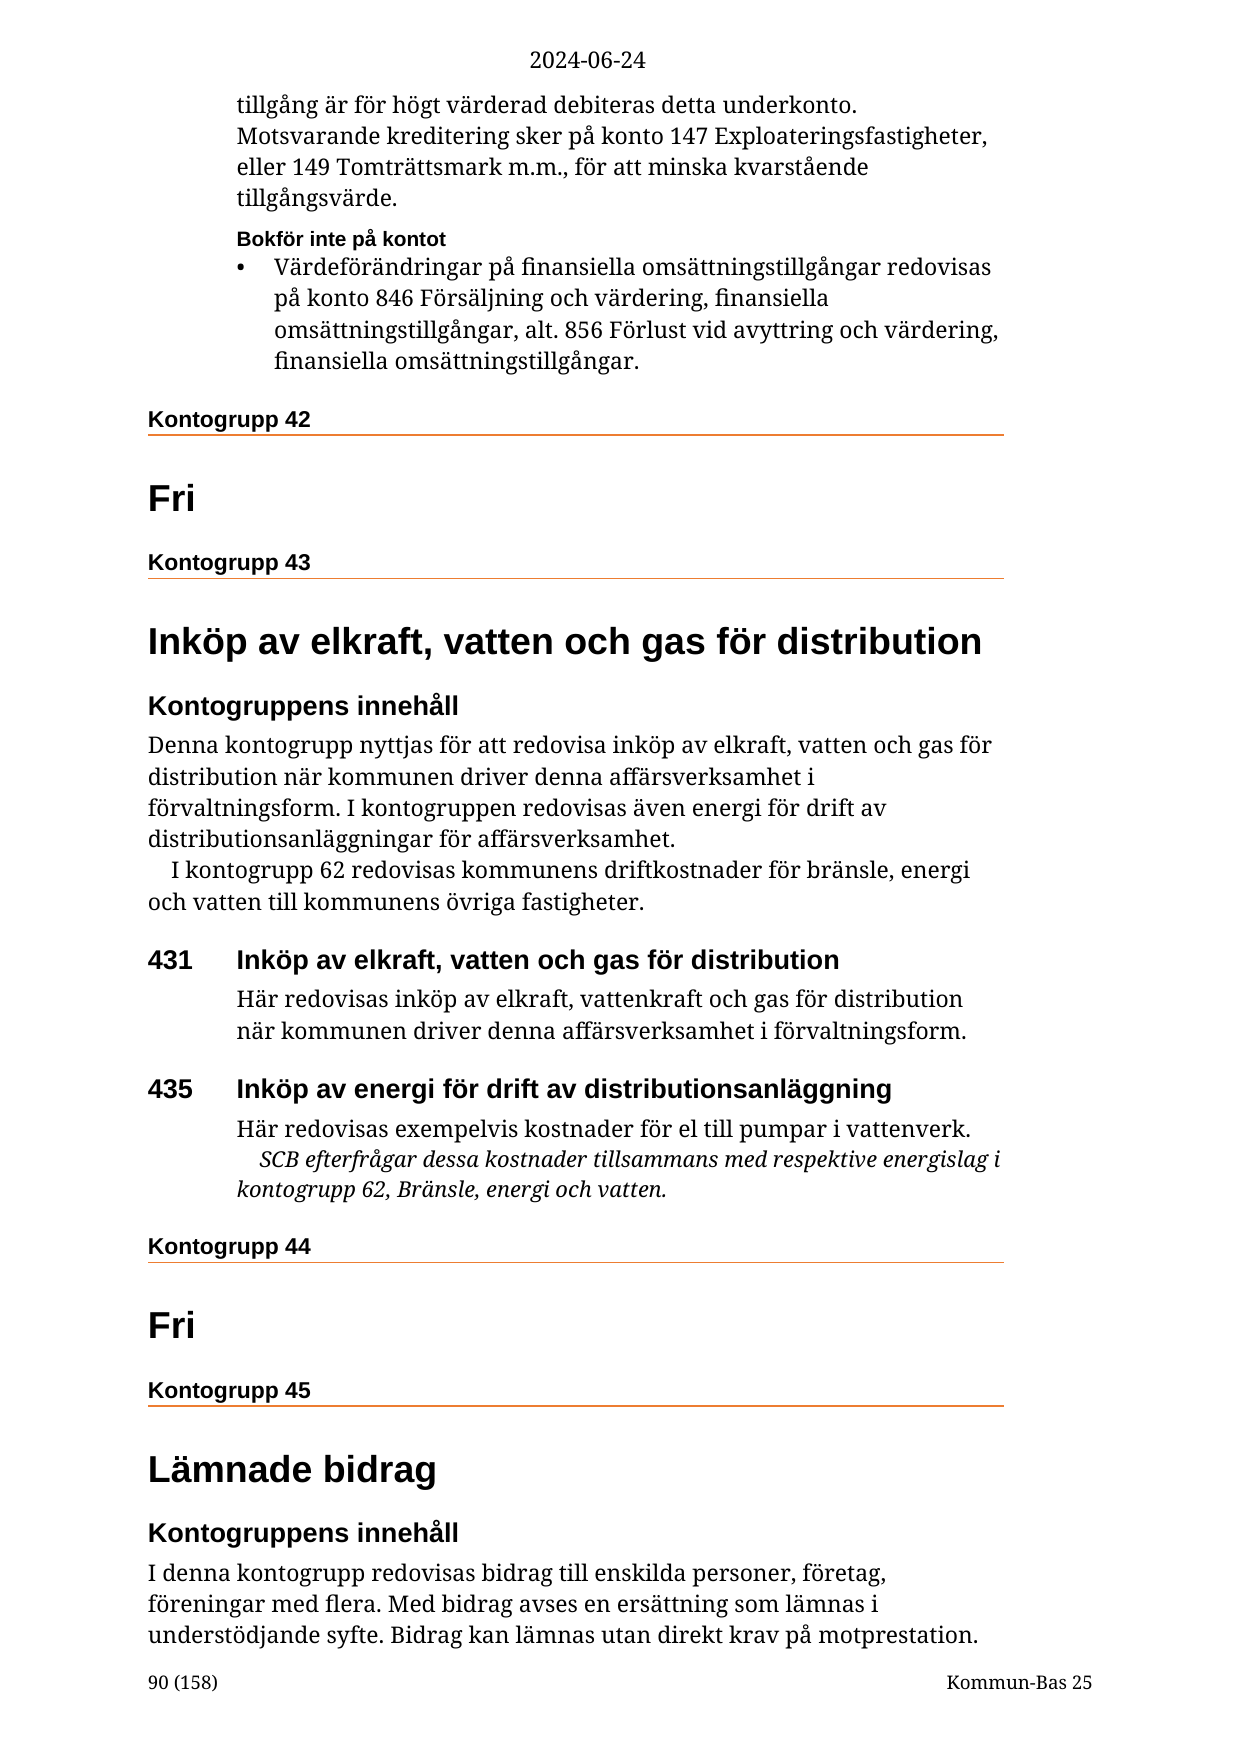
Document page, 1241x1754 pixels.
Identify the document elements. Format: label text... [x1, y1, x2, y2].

text Värdeförändringar på finansiella omsättningstillgångar redovisas på konto 846 Försäljning och värdering, finansiella omsättningstillgångar, alt. 856 Förlust vid avyttring och värdering, finansiella omsättningstillgångar. [236, 251, 1004, 376]
text Kontogrupp 43 [148, 544, 1004, 578]
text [236, 89, 1004, 214]
text Denna kontogrupp nyttjas för att redovisa inköp av elkraft, vatten och gas för distribution när kommunen driver denna affärsverksamhet i förvaltningsform. I kontogruppen redovisas även energi för drift av distributionsanläggningar för affärsverksamhet. [148, 729, 1004, 854]
text SCB efterfrågar dessa kostnader tillsammans med respektive energislag i kontogrupp 62, Bränsle, energi och vatten. [236, 1144, 1004, 1203]
text I kontogrupp 62 redovisas kommunens driftkostnader för bränsle, energi och vatten till kommunens övriga fastigheter. [148, 854, 1004, 917]
text Kontogrupp 42 [148, 401, 1004, 434]
subtitle Fri [148, 1301, 1004, 1347]
text Här redovisas inköp av elkraft, vattenkraft och gas för distribution när kommunen driver denna affärsverksamhet i förvaltningsform. [236, 983, 1004, 1046]
subtitle Lämnade bidrag [148, 1444, 1004, 1490]
subtitle Kontogruppens innehåll [148, 688, 1004, 721]
text Bokför inte på kontot [236, 222, 1004, 251]
subtitle 431 Inköp av elkraft, vatten och gas för distribution [148, 942, 1004, 975]
subtitle Inköp av elkraft, vatten och gas för distribution [148, 617, 1004, 663]
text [148, 1557, 1004, 1650]
subtitle Fri [148, 473, 1004, 519]
text Här redovisas exempelvis kostnader för el till pumpar i vattenverk. [236, 1113, 1004, 1144]
text Kontogrupp 45 [148, 1372, 1004, 1405]
text Kontogrupp 44 [148, 1228, 1004, 1262]
subtitle Kontogruppens innehåll [148, 1515, 1004, 1548]
subtitle 435 Inköp av energi för drift av distributionsanläggning [148, 1071, 1004, 1104]
